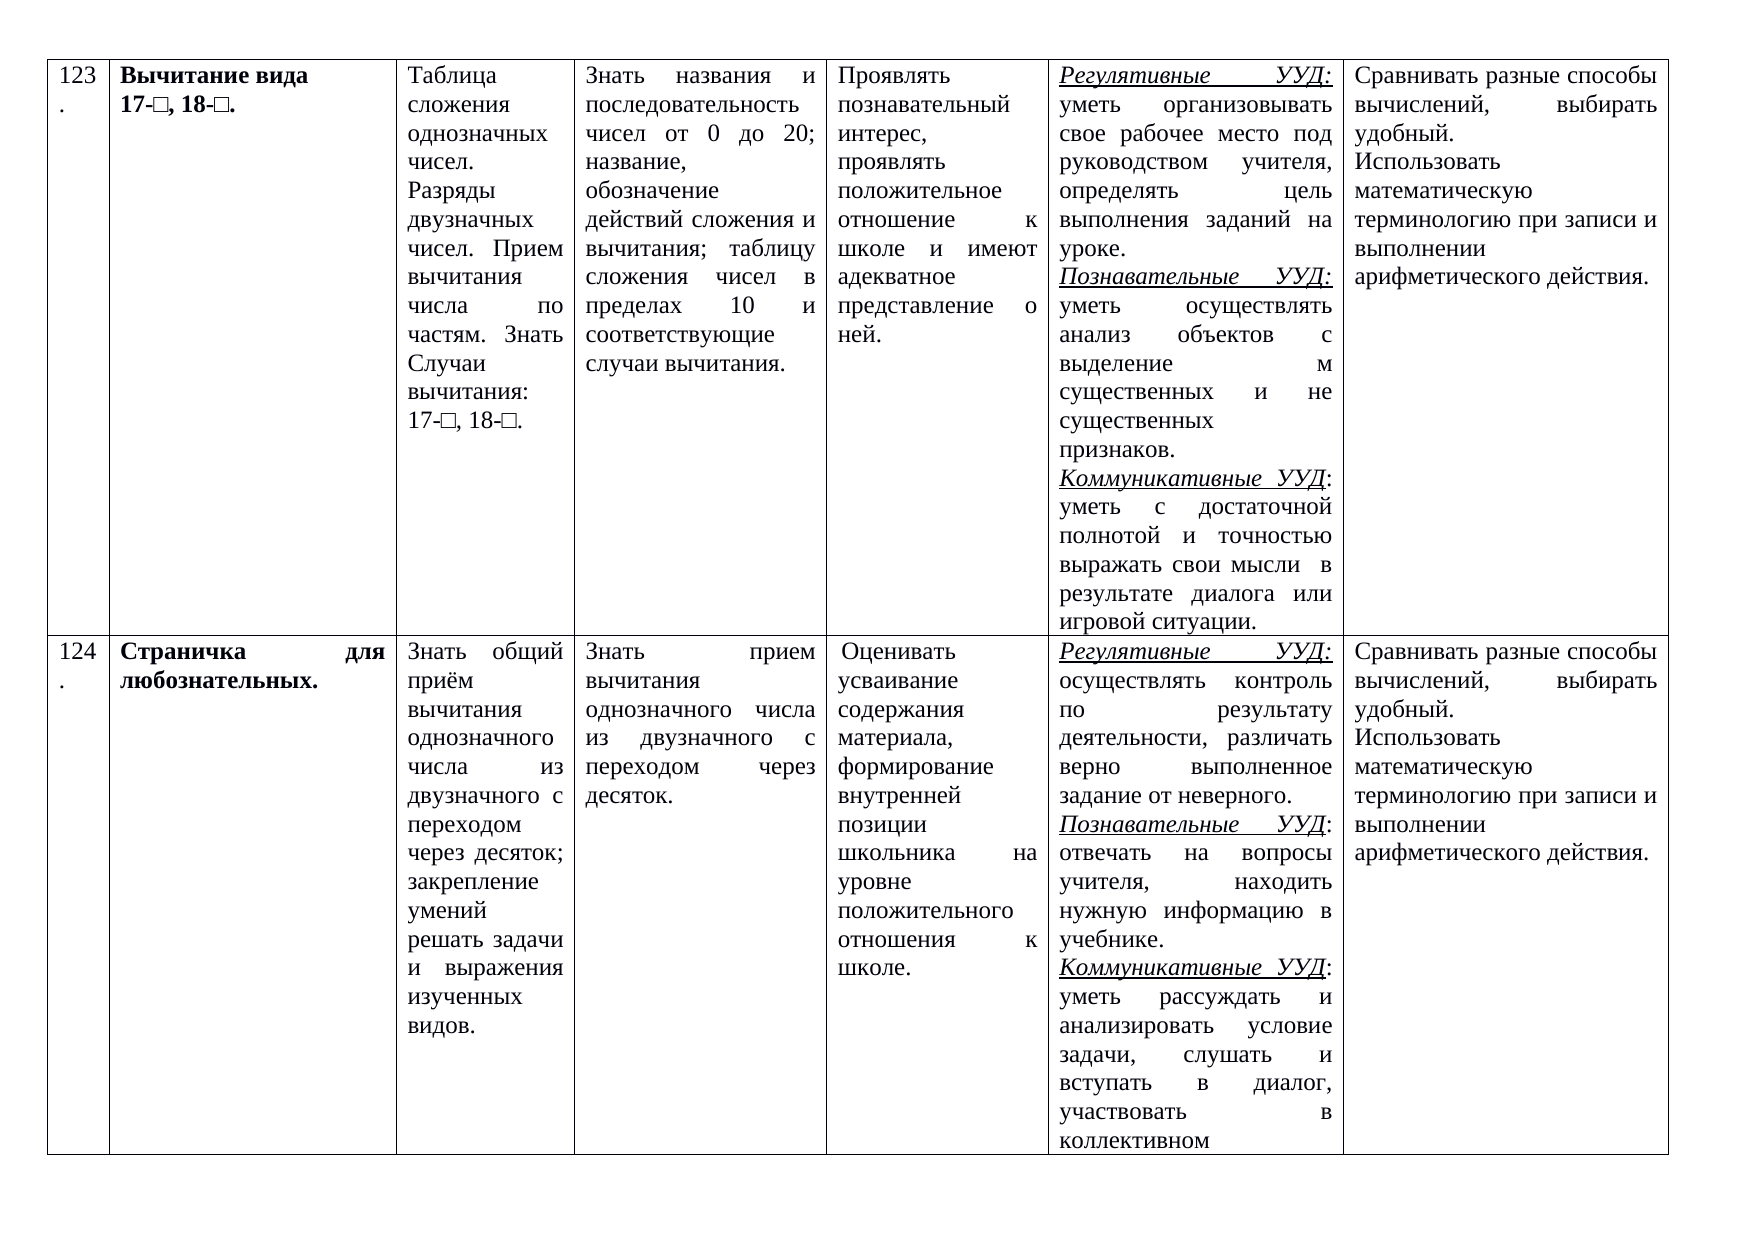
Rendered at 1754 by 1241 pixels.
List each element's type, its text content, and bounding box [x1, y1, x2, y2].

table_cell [575, 636, 826, 1154]
table_cell Таблица сложения однозначных чисел. Разряды двузначных чисел. Прием вычитания числа по частям. Знать Случаи вычитания: 17-□, 18-□. [397, 60, 574, 635]
table_cell 123. [48, 60, 109, 635]
table_cell Регулятивные УУД: уметь организовывать свое рабочее место под руководством учителя, определять цель выполнения заданий на уроке. Познавательные УУД: уметь осуществлять анализ объектов с выделение м существенных и не существенных признаков. Коммуникативные УУД: уметь с достаточной полнотой и точностью выражать свои мысли в результате диалога или игровой ситуации. [1049, 60, 1343, 635]
table_cell Сравнивать разные способы вычислений, выбирать удобный. Использовать математическую терминологию при записи и выполнении арифметического действия. [1344, 60, 1668, 635]
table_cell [1344, 636, 1668, 1154]
table_cell Проявлять познавательный интерес, проявлять положительное отношение к школе и имеют адекватное представление о ней. [827, 60, 1048, 635]
table_cell Знать названия и последовательность чисел от 0 до 20; название, обозначение действий сложения и вычитания; таблицу сложения чисел в пределах 10 и соответствующие случаи вычитания. [575, 60, 826, 635]
table_cell Вычитание вида 17-□, 18-□. [110, 60, 396, 635]
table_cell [110, 636, 396, 1154]
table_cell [827, 636, 1048, 1154]
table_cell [1049, 636, 1343, 1154]
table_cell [397, 636, 574, 1154]
table_cell 124. [48, 636, 109, 1154]
